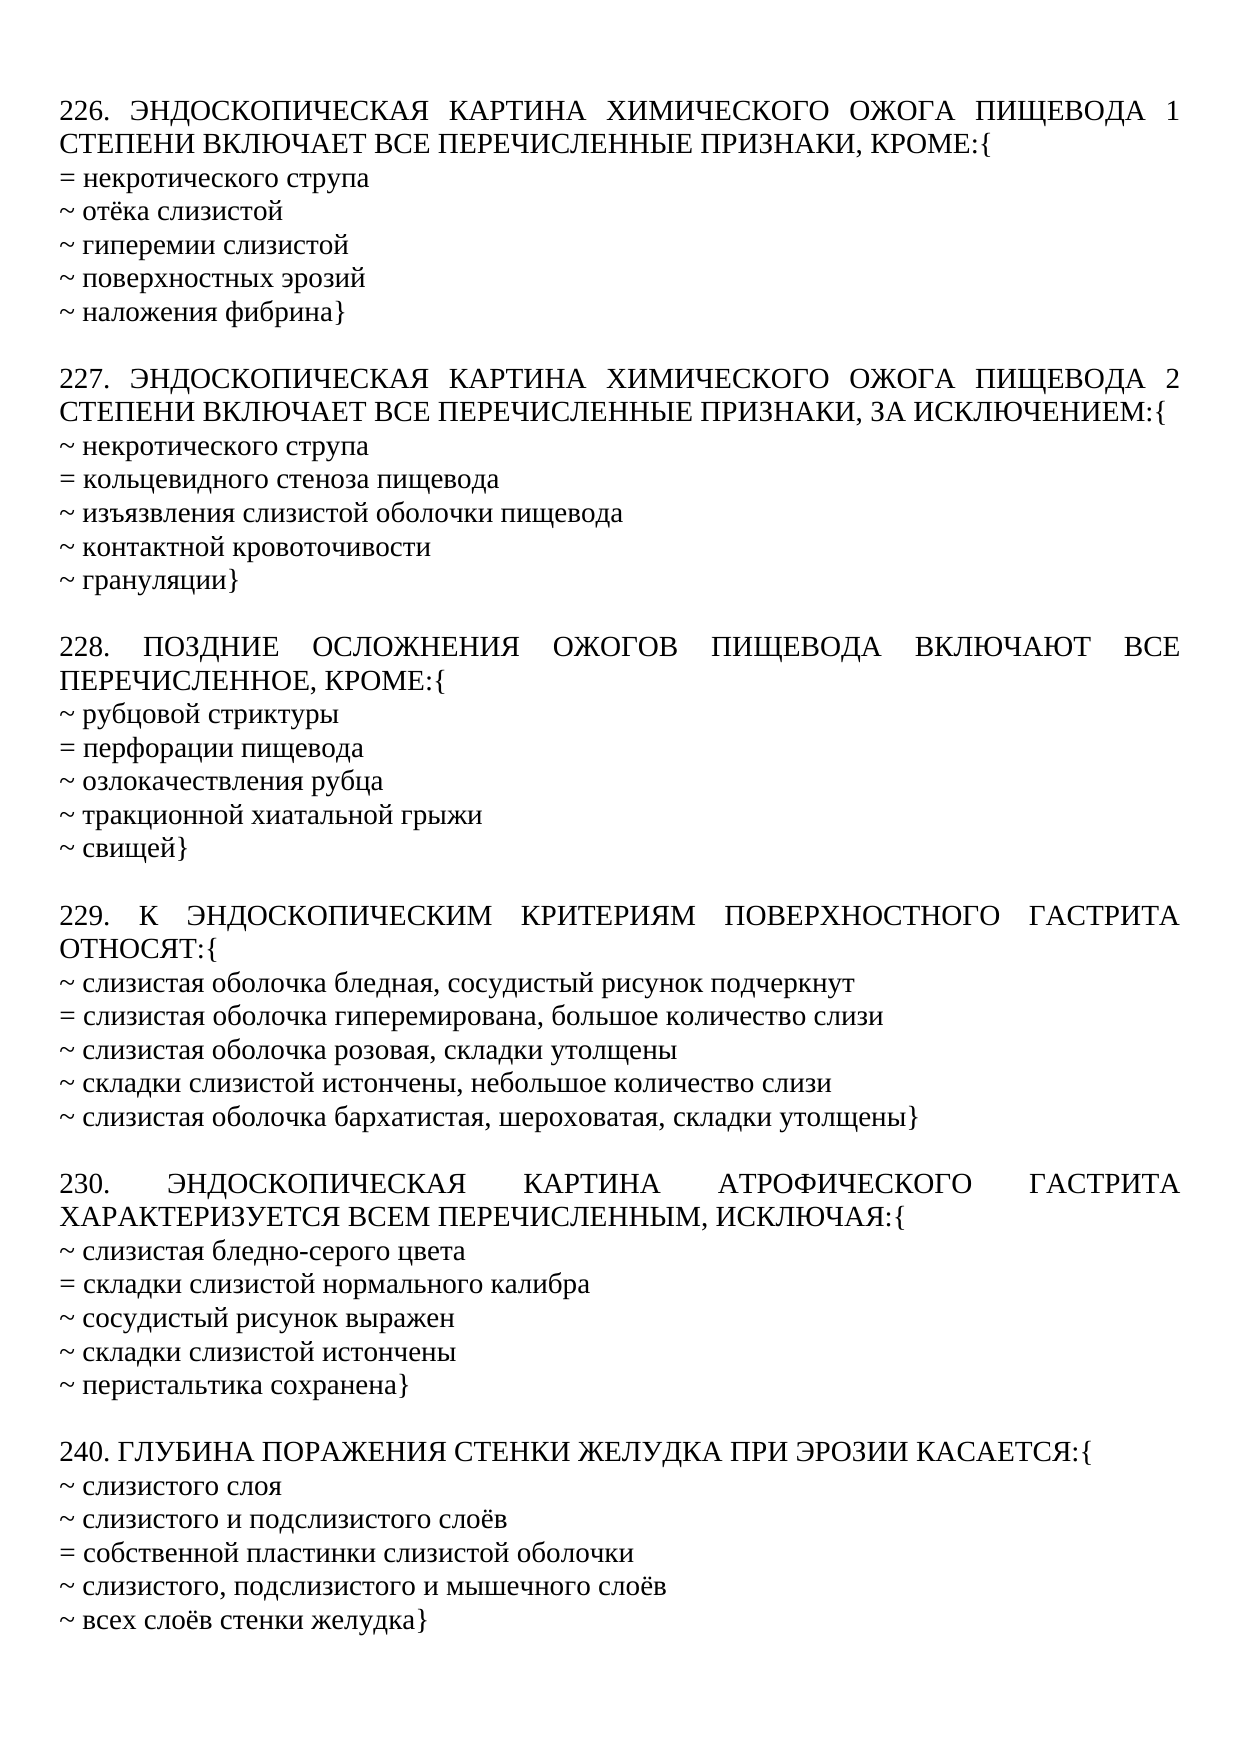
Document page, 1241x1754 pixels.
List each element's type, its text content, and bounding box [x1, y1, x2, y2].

text ~ слизистая бледно-серого цвета [59, 1233, 1181, 1267]
text = складки слизистой нормального калибра [59, 1267, 1181, 1300]
text 226. ЭНДОСКОПИЧЕСКАЯ КАРТИНА ХИМИЧЕСКОГО ОЖОГА ПИЩЕВОДА 1 СТЕПЕНИ ВКЛЮЧАЕТ ВСЕ ПЕРЕЧИСЛЕННЫЕ ПРИЗНАКИ, КРОМЕ:{ [59, 93, 1181, 160]
text ~ наложения фибрина} [59, 294, 1181, 327]
text 228. ПОЗДНИЕ ОСЛОЖНЕНИЯ ОЖОГОВ ПИЩЕВОДА ВКЛЮЧАЮТ ВСЕ ПЕРЕЧИСЛЕННОЕ, КРОМЕ:{ [59, 629, 1181, 696]
text ~ рубцовой стриктуры [59, 696, 1181, 730]
text ~ слизистая оболочка бархатистая, шероховатая, складки утолщены} [59, 1099, 1181, 1132]
text = собственной пластинки слизистой оболочки [59, 1535, 1181, 1568]
text ~ некротического струпа [59, 428, 1181, 462]
text ~ слизистая оболочка розовая, складки утолщены [59, 1032, 1181, 1065]
text ~ сосудистый рисунок выражен [59, 1300, 1181, 1334]
text ~ всех слоёв стенки желудка} [59, 1602, 1181, 1636]
text ~ складки слизистой истончены [59, 1334, 1181, 1367]
text = некротического струпа [59, 160, 1181, 193]
text ~ контактной кровоточивости [59, 529, 1181, 562]
text ~ отёка слизистой [59, 193, 1181, 227]
text ~ слизистая оболочка бледная, сосудистый рисунок подчеркнут [59, 965, 1181, 998]
text ~ складки слизистой истончены, небольшое количество слизи [59, 1065, 1181, 1099]
text ~ изъязвления слизистой оболочки пищевода [59, 495, 1181, 529]
text = кольцевидного стеноза пищевода [59, 462, 1181, 495]
text ~ слизистого слоя [59, 1468, 1181, 1501]
text ~ слизистого и подслизистого слоёв [59, 1501, 1181, 1535]
text ~ слизистого, подслизистого и мышечного слоёв [59, 1568, 1181, 1602]
text 240. ГЛУБИНА ПОРАЖЕНИЯ СТЕНКИ ЖЕЛУДКА ПРИ ЭРОЗИИ КАСАЕТСЯ:{ [59, 1434, 1181, 1468]
text ~ грануляции} [59, 562, 1181, 596]
text ~ свищей} [59, 831, 1181, 864]
text ~ тракционной хиатальной грыжи [59, 797, 1181, 831]
text ~ поверхностных эрозий [59, 260, 1181, 294]
text ~ озлокачествления рубца [59, 763, 1181, 797]
text 230. ЭНДОСКОПИЧЕСКАЯ КАРТИНА АТРОФИЧЕСКОГО ГАСТРИТА ХАРАКТЕРИЗУЕТСЯ ВСЕМ ПЕРЕЧИСЛЕННЫМ, ИСКЛЮЧАЯ:{ [59, 1166, 1181, 1233]
text ~ гиперемии слизистой [59, 227, 1181, 260]
text 229. К ЭНДОСКОПИЧЕСКИМ КРИТЕРИЯМ ПОВЕРХНОСТНОГО ГАСТРИТА ОТНОСЯТ:{ [59, 898, 1181, 965]
text ~ перистальтика сохранена} [59, 1367, 1181, 1401]
text 227. ЭНДОСКОПИЧЕСКАЯ КАРТИНА ХИМИЧЕСКОГО ОЖОГА ПИЩЕВОДА 2 СТЕПЕНИ ВКЛЮЧАЕТ ВСЕ ПЕРЕЧИСЛЕННЫЕ ПРИЗНАКИ, ЗА ИСКЛЮЧЕНИЕМ:{ [59, 361, 1181, 428]
text = слизистая оболочка гиперемирована, большое количество слизи [59, 998, 1181, 1032]
text = перфорации пищевода [59, 730, 1181, 763]
